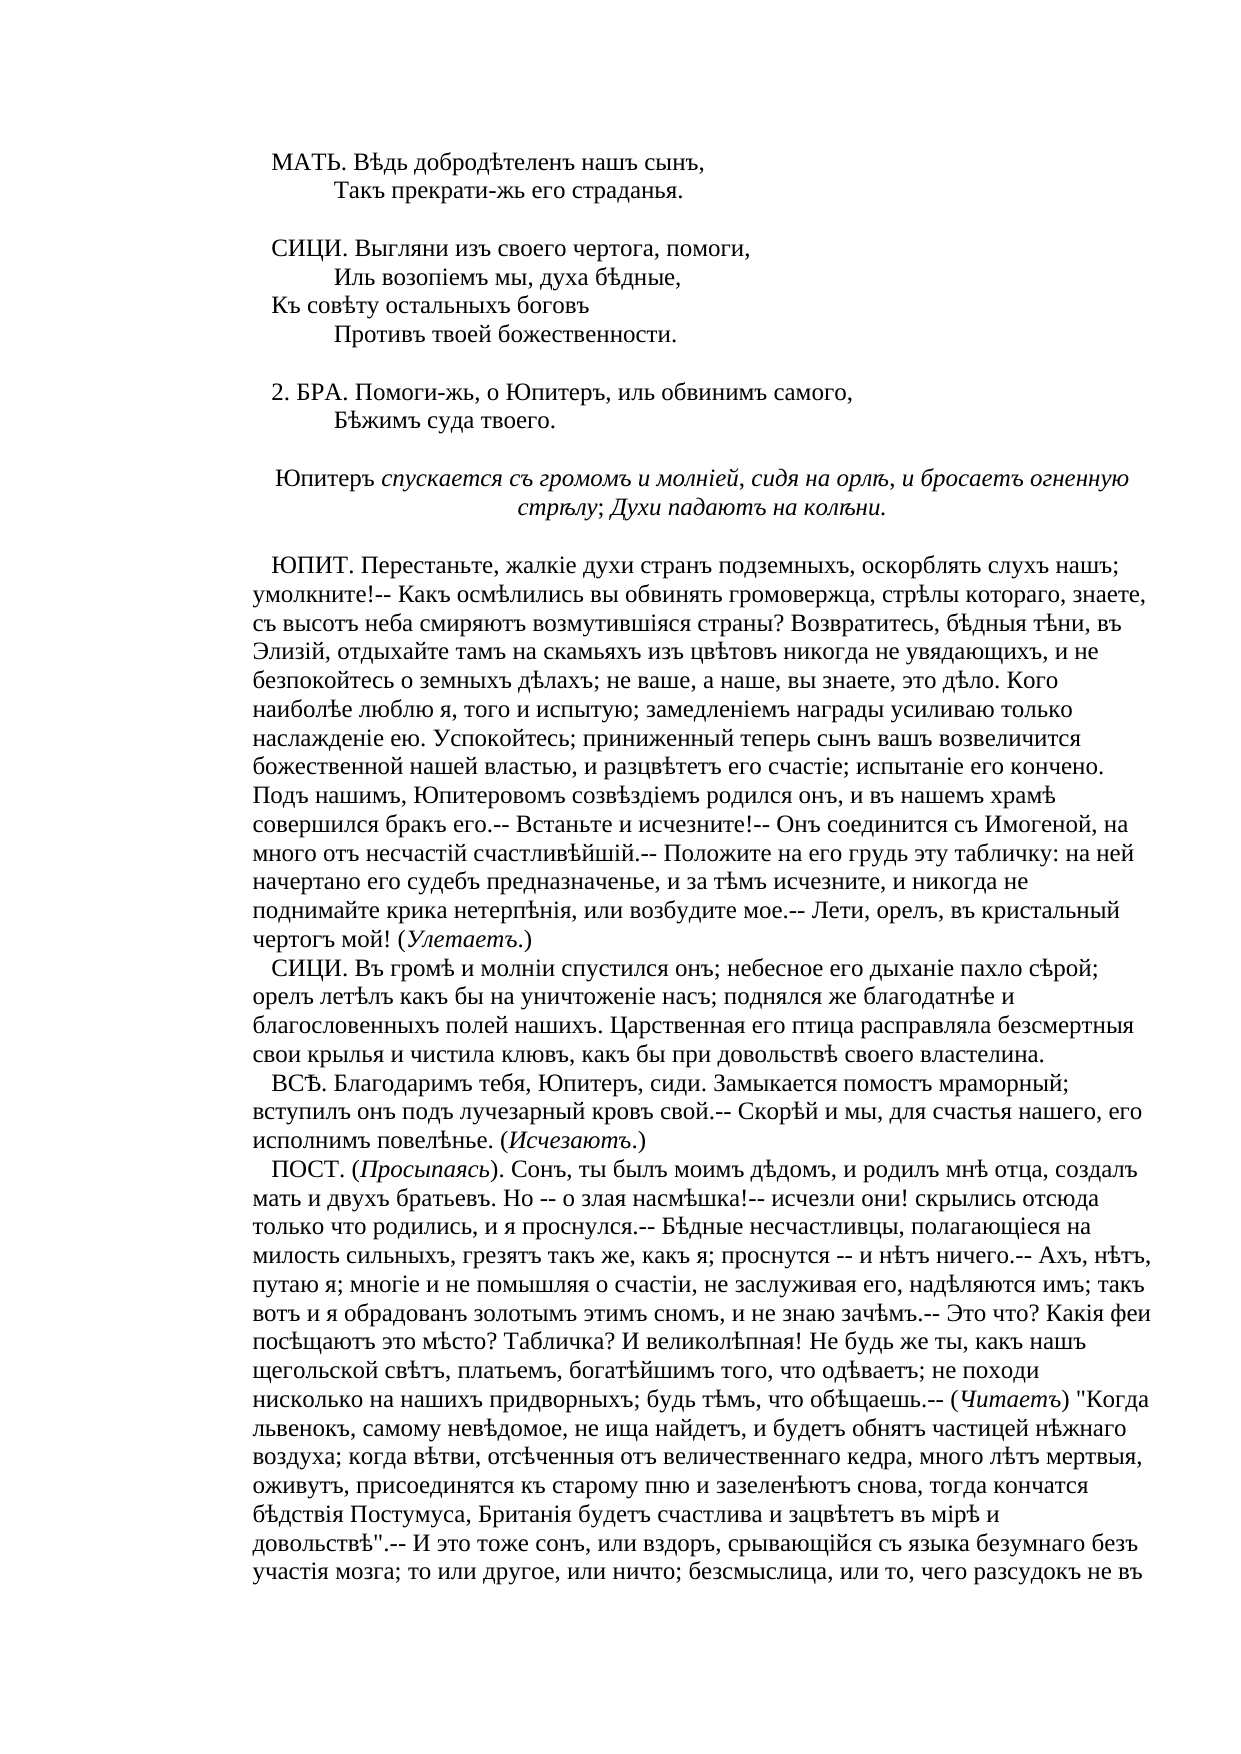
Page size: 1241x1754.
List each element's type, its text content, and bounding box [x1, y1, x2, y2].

text Иль возопіемъ мы, духа бѣдные, [252, 262, 1152, 291]
text ВСѢ. Благодаримъ тебя, Юпитеръ, сиди. Замыкается помостъ мраморный; вступилъ онъ подъ лучезарный кровъ свой.-- Скорѣй и мы, для счастья нашего, его исполнимъ повелѣнье. (Исчезаютъ.) [252, 1068, 1152, 1154]
text СИЦИ. Выгляни изъ своего чертога, помоги, [252, 233, 1152, 262]
text 2. БРА. Помоги-жь, о Юпитеръ, иль обвинимъ самого, [252, 377, 1152, 406]
text Противъ твоей божественности. [252, 319, 1152, 348]
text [252, 1154, 1152, 1585]
text ЮПИТ. Перестаньте, жалкіе духи странъ подземныхъ, оскорблять слухъ нашъ; умолкните!-- Какъ осмѣлились вы обвинять громовержца, стрѣлы котораго, знаете, съ высотъ неба смиряютъ возмутившіяся страны? Возвратитесь, бѣдныя тѣни, въ Элизій, отдыхайте тамъ на скамьяхъ изъ цвѣтовъ никогда не увядающихъ, и не безпокойтесь о земныхъ дѣлахъ; не ваше, а наше, вы знаете, это дѣло. Кого наиболѣе люблю я, того и испытую; замедленіемъ награды усиливаю только наслажденіе ею. Успокойтесь; приниженный теперь сынъ вашъ возвеличится божественной нашей властью, и разцвѣтетъ его счастіе; испытаніе его кончено. Подъ нашимъ, Юпитеровомъ созвѣздіемъ родился онъ, и въ нашемъ храмѣ совершился бракъ его.-- Встаньте и исчезните!-- Онъ соединится съ Имогеной, на много отъ несчастій счастливѣйшій.-- Положите на его грудь эту табличку: на ней начертано его судебъ предназначенье, и за тѣмъ исчезните, и никогда не поднимайте крика нетерпѣнія, или возбудите мое.-- Лети, орелъ, въ кристальный чертогъ мой! (Улетаетъ.) [252, 550, 1152, 953]
text Такъ прекрати-жь его страданья. [252, 176, 1152, 204]
text Къ совѣту остальныхъ боговъ [252, 291, 1152, 319]
text СИЦИ. Въ громѣ и молніи спустился онъ; небесное его дыханіе пахло сѣрой; орелъ летѣлъ какъ бы на уничтоженіе насъ; поднялся же благодатнѣе и благословенныхъ полей нашихъ. Царственная его птица расправляла безсмертныя свои крылья и чистила клювъ, какъ бы при довольствѣ своего властелина. [252, 953, 1152, 1068]
text Бѣжимъ суда твоего. [252, 406, 1152, 434]
text Юпитеръ спускается съ громомъ и молніей, сидя на орлѣ, и бросаетъ огненную стрѣлу; Духи падаютъ на колѣни. [252, 463, 1152, 521]
text МАТЬ. Вѣдь добродѣтеленъ нашъ сынъ, [252, 147, 1152, 176]
